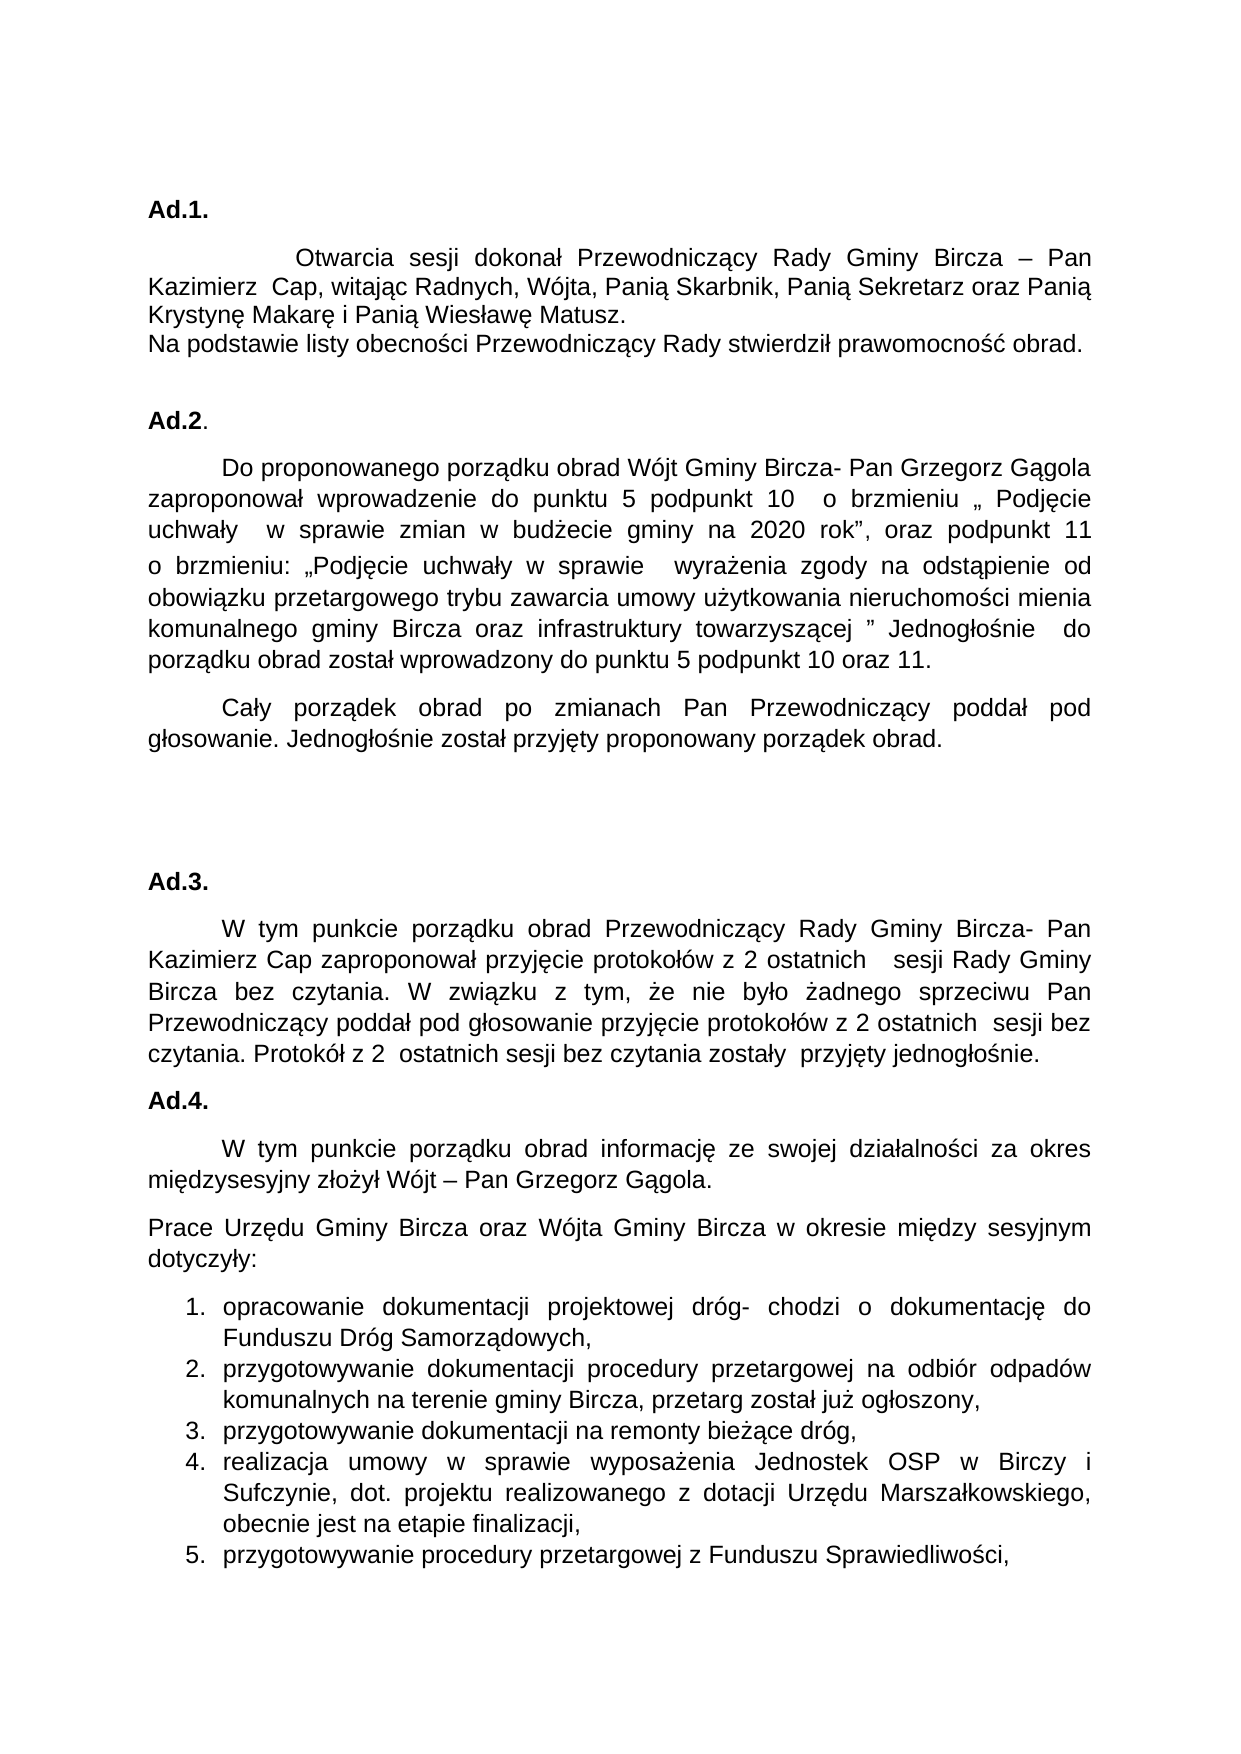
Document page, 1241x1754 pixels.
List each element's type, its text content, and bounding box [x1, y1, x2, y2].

text Ad.1. [148, 195, 1093, 224]
text Ad.4. [148, 1086, 1093, 1115]
list realizacja umowy w sprawie wyposażenia Jednostek OSP w Birczy i Sufczynie, dot. projektu realizowanego z dotacji Urzędu Marszałkowskiego, obecnie jest na etapie finalizacji, [185, 1447, 1093, 1537]
text Prace Urzędu Gminy Bircza oraz Wójta Gminy Bircza w okresie między sesyjnym dotyczyły: [148, 1213, 1093, 1272]
text Ad.3. [148, 867, 1093, 895]
text Cały porządek obrad po zmianach Pan Przewodniczący poddał pod głosowanie. Jednogłośnie został przyjęty proponowany porządek obrad. [148, 692, 1093, 752]
list przygotowywanie dokumentacji procedury przetargowej na odbiór odpadów komunalnych na terenie gminy Bircza, przetarg został już ogłoszony, [185, 1353, 1093, 1413]
text Otwarcia sesji dokonał Przewodniczący Rady Gminy Bircza – Pan Kazimierz Cap, witając Radnych, Wójta, Panią Skarbnik, Panią Sekretarz oraz Panią Krystynę Makarę i Panią Wiesławę Matusz. [148, 243, 1093, 329]
text Ad.2. [148, 406, 1093, 434]
list opracowanie dokumentacji projektowej dróg- chodzi o dokumentację do Funduszu Dróg Samorządowych, [185, 1291, 1093, 1351]
text Na podstawie listy obecności Przewodniczący Rady stwierdził prawomocność obrad. [148, 329, 1093, 358]
text Do proponowanego porządku obrad Wójt Gminy Bircza- Pan Grzegorz Gągola zaproponował wprowadzenie do punktu 5 podpunkt 10 o brzmieniu „ Podjęcie uchwały w sprawie zmian w budżecie gminy na 2020 rok”, oraz podpunkt 11 o brzmieniu: „Podjęcie uchwały w sprawie wyrażenia zgody na odstąpienie od obowiązku przetargowego trybu zawarcia umowy użytkowania nieruchomości mienia komunalnego gminy Bircza oraz infrastruktury towarzyszącej ” Jednogłośnie do porządku obrad został wprowadzony do punktu 5 podpunkt 10 oraz 11. [148, 453, 1093, 673]
text W tym punkcie porządku obrad Przewodniczący Rady Gminy Bircza- Pan Kazimierz Cap zaproponował przyjęcie protokołów z 2 ostatnich sesji Rady Gminy Bircza bez czytania. W związku z tym, że nie było żadnego sprzeciwu Pan Przewodniczący poddał pod głosowanie przyjęcie protokołów z 2 ostatnich sesji bez czytania. Protokół z 2 ostatnich sesji bez czytania zostały przyjęty jednogłośnie. [148, 914, 1093, 1067]
list przygotowywanie procedury przetargowej z Funduszu Sprawiedliwości, [185, 1540, 1093, 1568]
list przygotowywanie dokumentacji na remonty bieżące dróg, [185, 1416, 1093, 1444]
text W tym punkcie porządku obrad informację ze swojej działalności za okres międzysesyjny złożył Wójt – Pan Grzegorz Gągola. [148, 1134, 1093, 1194]
